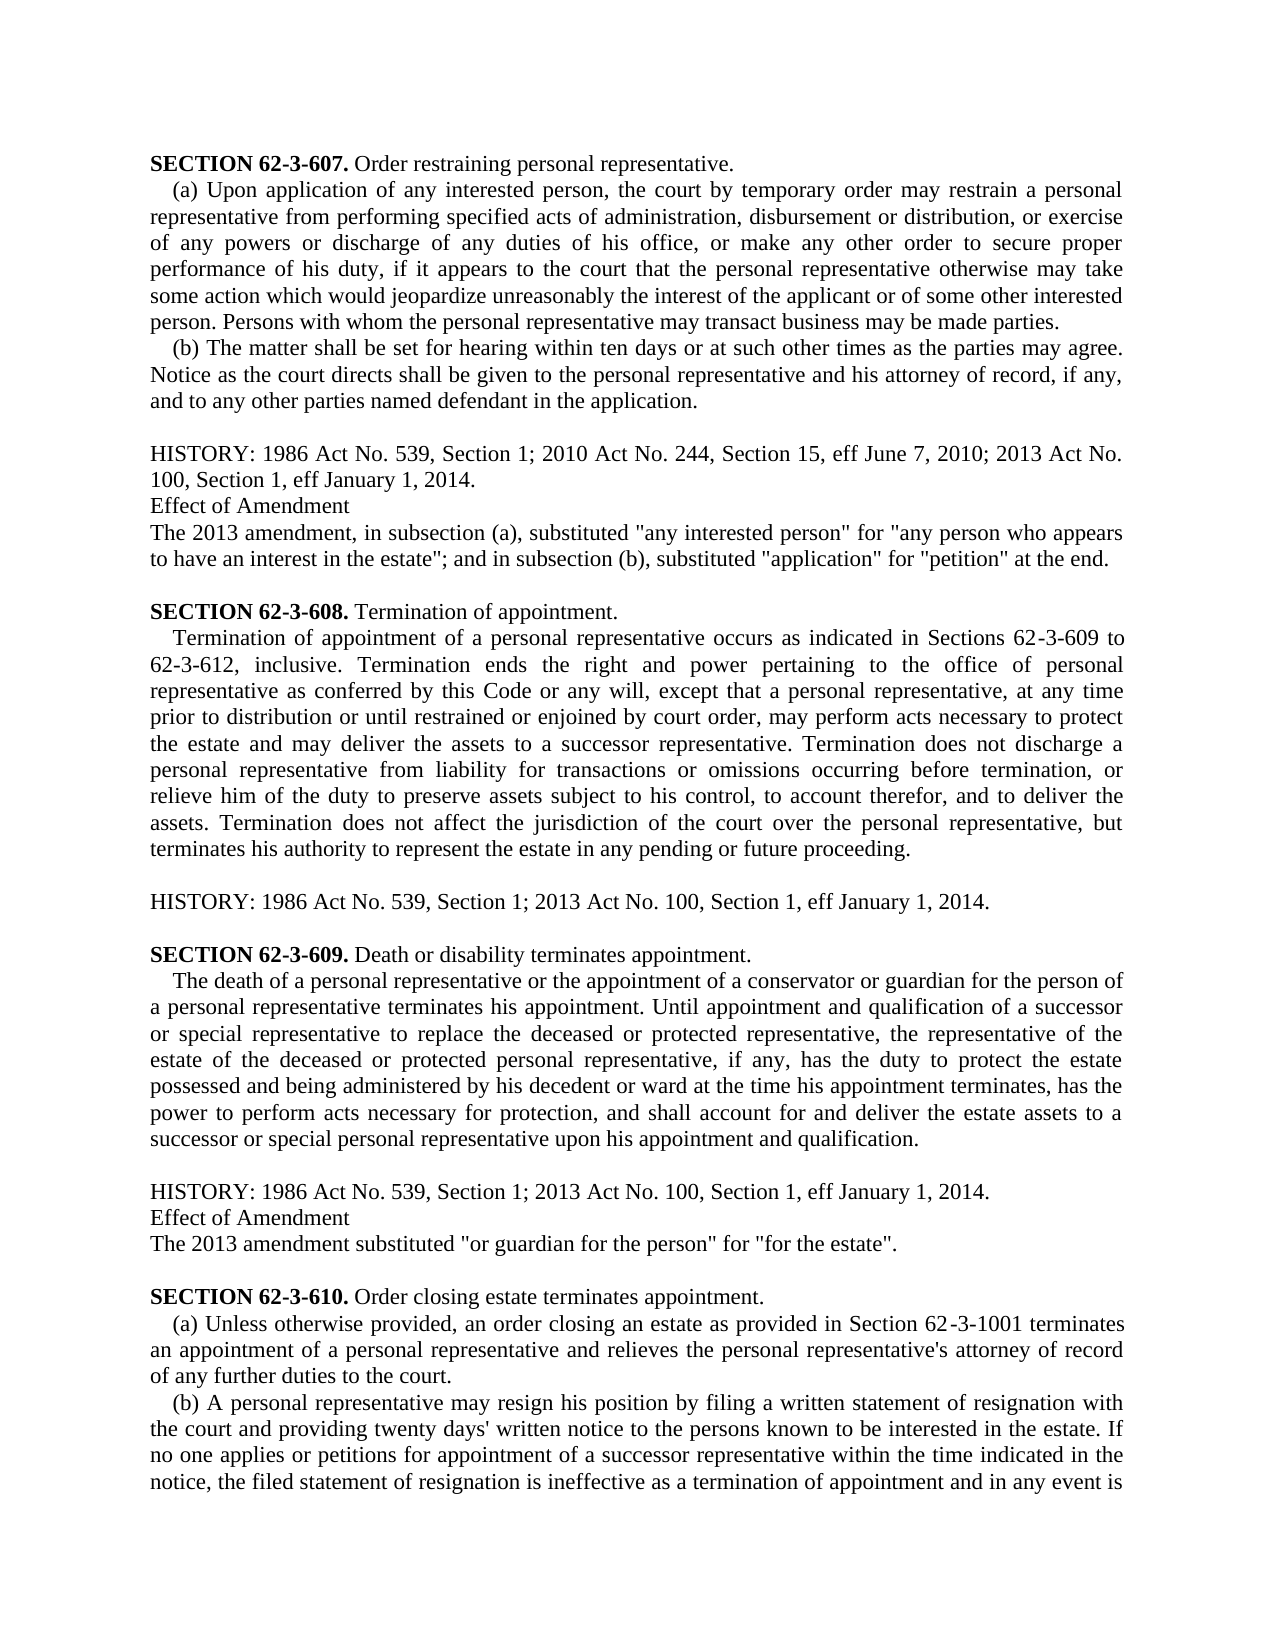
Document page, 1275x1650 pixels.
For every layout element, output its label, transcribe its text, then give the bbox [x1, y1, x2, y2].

text Effect of Amendment [150, 1204, 1125, 1231]
text The 2013 amendment, in subsection (a), substituted "any interested person" for "any person who appears to have an interest in the estate"; and in subsection (b), substituted "application" for "petition" at the end. [150, 519, 1125, 572]
text (a) Unless otherwise provided, an order closing an estate as provided in Section 62-3-1001 terminates an appointment of a personal representative and relieves the personal representative's attorney of record of any further duties to the court. [150, 1309, 1125, 1389]
text Termination of appointment of a personal representative occurs as indicated in Sections 62-3-609 to 62-3-612, inclusive. Termination ends the right and power pertaining to the office of personal representative as conferred by this Code or any will, except that a personal representative, at any time prior to distribution or until restrained or enjoined by court order, may perform acts necessary to protect the estate and may deliver the assets to a successor representative. Termination does not discharge a personal representative from liability for transactions or omissions occurring before termination, or relieve him of the duty to preserve assets subject to his control, to account therefor, and to deliver the assets. Termination does not affect the jurisdiction of the court over the personal representative, but terminates his authority to represent the estate in any pending or future proceeding. [150, 624, 1125, 862]
text HISTORY: 1986 Act No. 539, Section 1; 2013 Act No. 100, Section 1, eff January 1, 2014. [150, 1178, 1125, 1204]
text SECTION 62-3-610. Order closing estate terminates appointment. [150, 1283, 1125, 1309]
text The death of a personal representative or the appointment of a conservator or guardian for the person of a personal representative terminates his appointment. Until appointment and qualification of a successor or special representative to replace the deceased or protected representative, the representative of the estate of the deceased or protected personal representative, if any, has the duty to protect the estate possessed and being administered by his decedent or ward at the time his appointment terminates, has the power to perform acts necessary for protection, and shall account for and deliver the estate assets to a successor or special personal representative upon his appointment and qualification. [150, 967, 1125, 1151]
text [150, 1389, 1125, 1494]
text SECTION 62-3-607. Order restraining personal representative. [150, 150, 1125, 176]
text HISTORY: 1986 Act No. 539, Section 1; 2013 Act No. 100, Section 1, eff January 1, 2014. [150, 888, 1125, 914]
text SECTION 62-3-608. Termination of appointment. [150, 598, 1125, 624]
text (a) Upon application of any interested person, the court by temporary order may restrain a personal representative from performing specified acts of administration, disbursement or distribution, or exercise of any powers or discharge of any duties of his office, or make any other order to secure proper performance of his duty, if it appears to the court that the personal representative otherwise may take some action which would jeopardize unreasonably the interest of the applicant or of some other interested person. Persons with whom the personal representative may transact business may be made parties. [150, 176, 1125, 334]
text The 2013 amendment substituted "or guardian for the person" for "for the estate". [150, 1231, 1125, 1257]
text HISTORY: 1986 Act No. 539, Section 1; 2010 Act No. 244, Section 15, eff June 7, 2010; 2013 Act No. 100, Section 1, eff January 1, 2014. [150, 440, 1125, 493]
text (b) The matter shall be set for hearing within ten days or at such other times as the parties may agree. Notice as the court directs shall be given to the personal representative and his attorney of record, if any, and to any other parties named defendant in the application. [150, 334, 1125, 413]
text Effect of Amendment [150, 493, 1125, 519]
text SECTION 62-3-609. Death or disability terminates appointment. [150, 941, 1125, 967]
